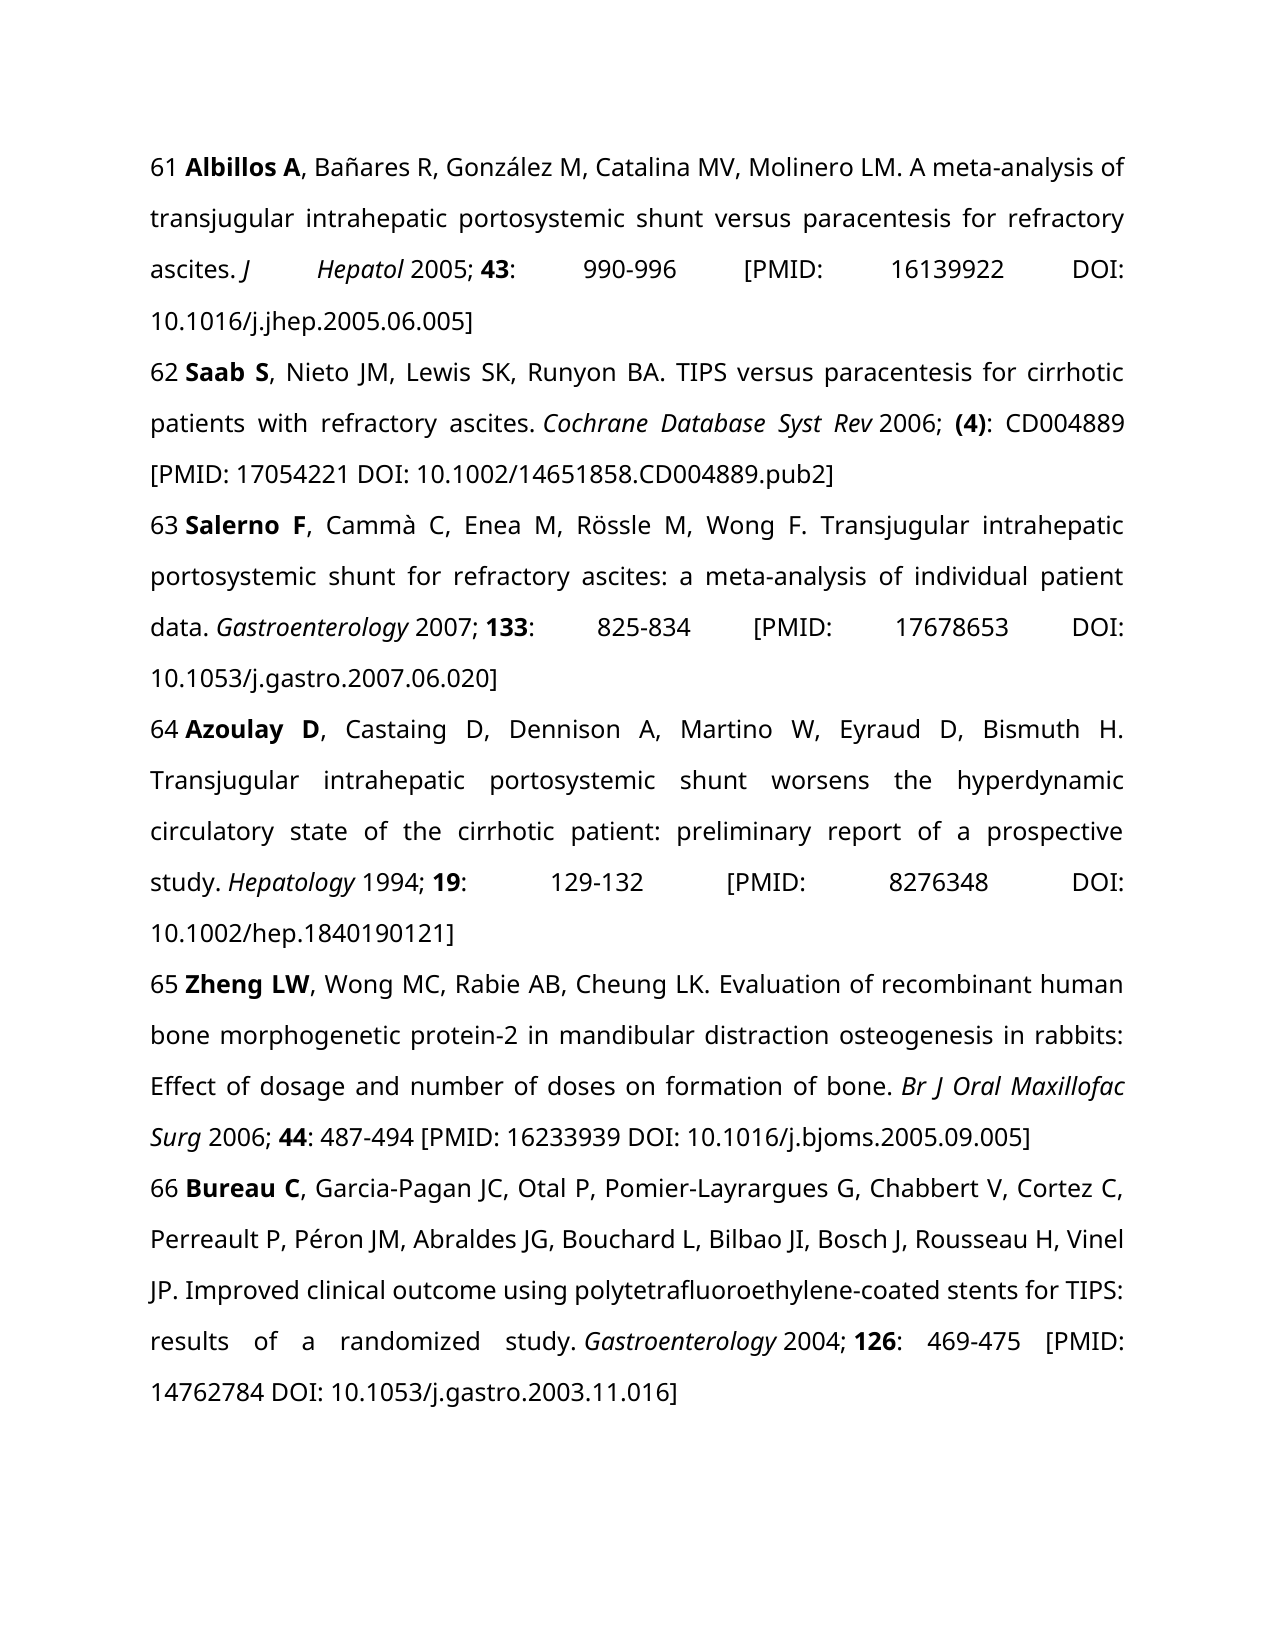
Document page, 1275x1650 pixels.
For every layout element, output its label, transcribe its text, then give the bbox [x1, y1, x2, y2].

text 61 Albillos A, Bañares R, González M, Catalina MV, Molinero LM. A meta-analysis of transjugular intrahepatic portosystemic shunt versus paracentesis for refractory ascites. J Hepatol 2005; 43: 990-996 [PMID: 16139922 DOI: 10.1016/j.jhep.2005.06.005] [150, 150, 1125, 337]
text 62 Saab S, Nieto JM, Lewis SK, Runyon BA. TIPS versus paracentesis for cirrhotic patients with refractory ascites. Cochrane Database Syst Rev 2006; (4): CD004889 [PMID: 17054221 DOI: 10.1002/14651858.CD004889.pub2] [150, 354, 1125, 490]
text 66 Bureau C, Garcia-Pagan JC, Otal P, Pomier-Layrargues G, Chabbert V, Cortez C, Perreault P, Péron JM, Abraldes JG, Bouchard L, Bilbao JI, Bosch J, Rousseau H, Vinel JP. Improved clinical outcome using polytetrafluoroethylene-coated stents for TIPS: results of a randomized study. Gastroenterology 2004; 126: 469-475 [PMID: 14762784 DOI: 10.1053/j.gastro.2003.11.016] [150, 1171, 1125, 1409]
text 63 Salerno F, Cammà C, Enea M, Rössle M, Wong F. Transjugular intrahepatic portosystemic shunt for refractory ascites: a meta-analysis of individual patient data. Gastroenterology 2007; 133: 825-834 [PMID: 17678653 DOI: 10.1053/j.gastro.2007.06.020] [150, 507, 1125, 694]
text 65 Zheng LW, Wong MC, Rabie AB, Cheung LK. Evaluation of recombinant human bone morphogenetic protein-2 in mandibular distraction osteogenesis in rabbits: Effect of dosage and number of doses on formation of bone. Br J Oral Maxillofac Surg 2006; 44: 487-494 [PMID: 16233939 DOI: 10.1016/j.bjoms.2005.09.005] [150, 967, 1125, 1154]
text 64 Azoulay D, Castaing D, Dennison A, Martino W, Eyraud D, Bismuth H. Transjugular intrahepatic portosystemic shunt worsens the hyperdynamic circulatory state of the cirrhotic patient: preliminary report of a prospective study. Hepatology 1994; 19: 129-132 [PMID: 8276348 DOI: 10.1002/hep.1840190121] [150, 711, 1125, 950]
